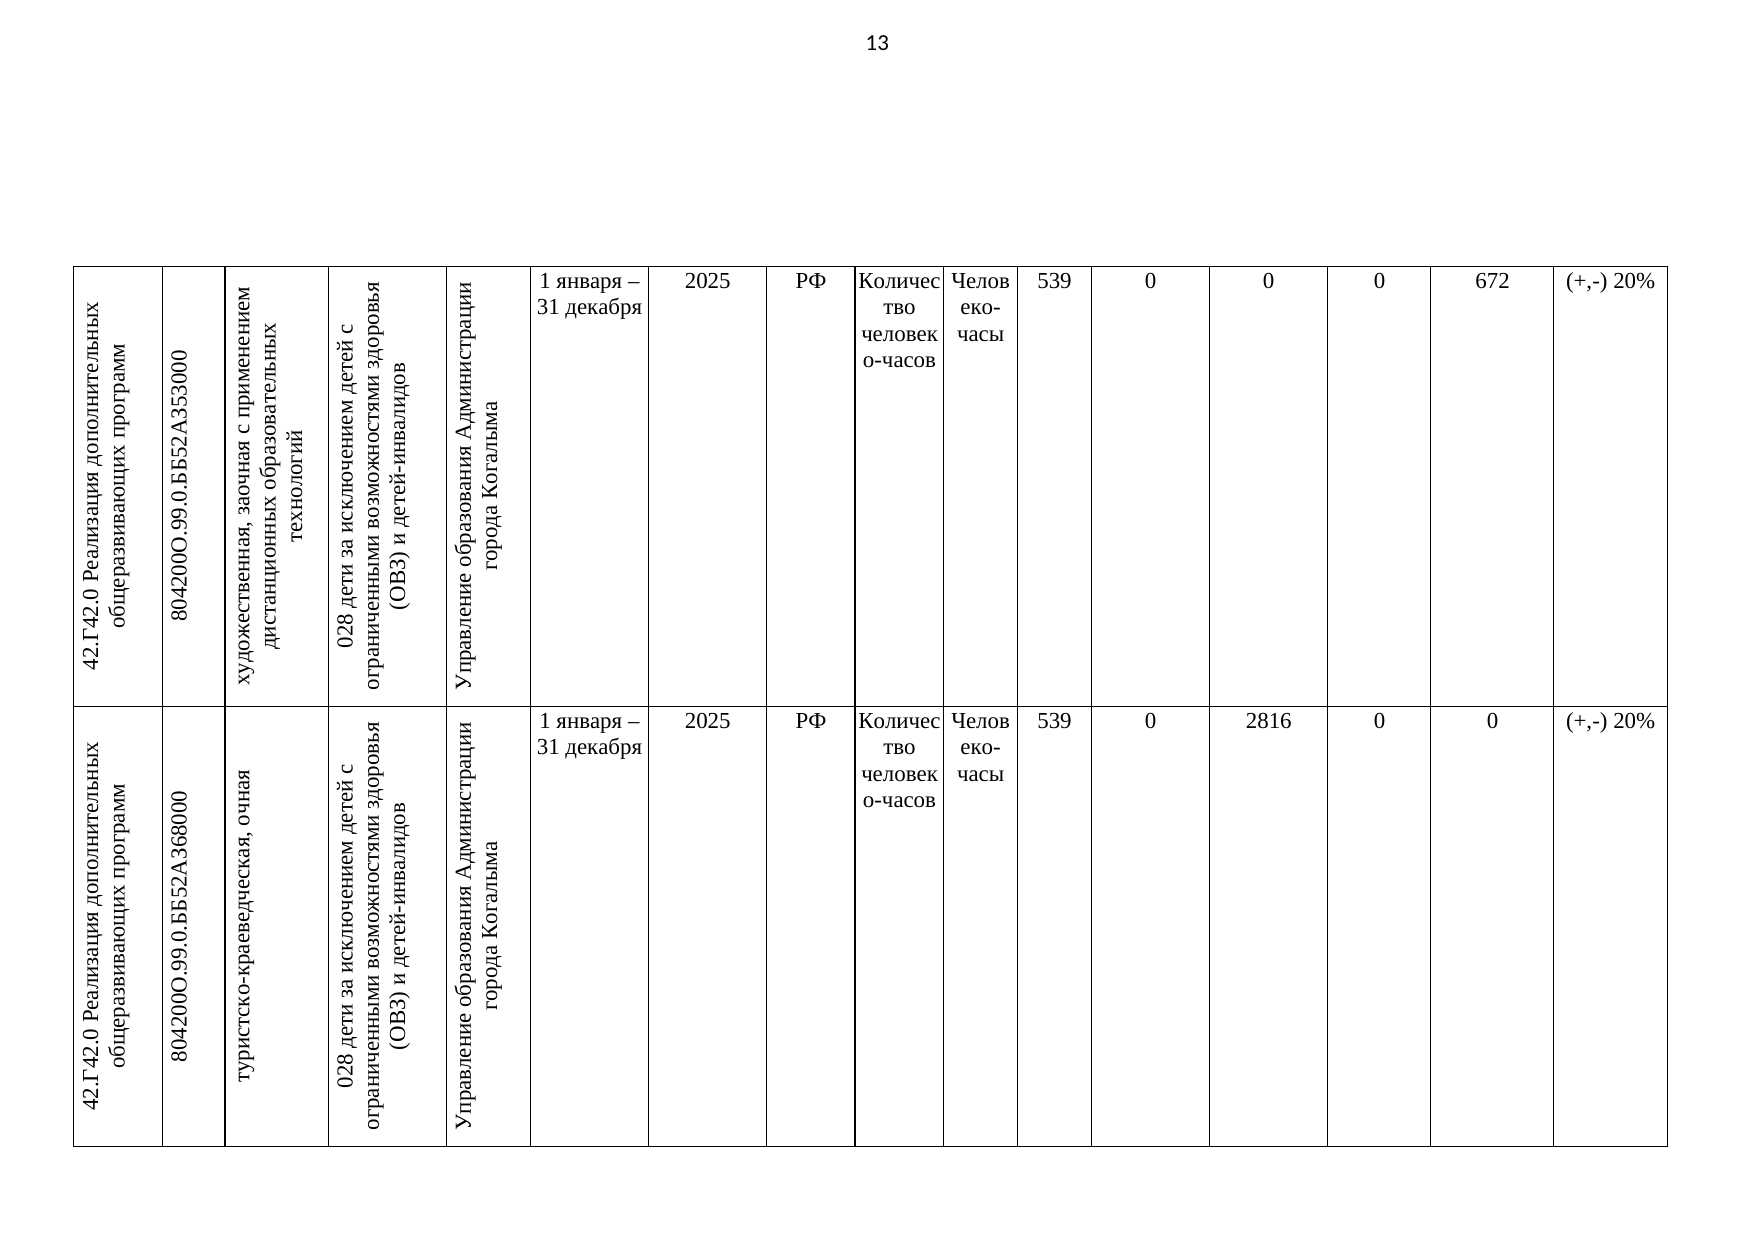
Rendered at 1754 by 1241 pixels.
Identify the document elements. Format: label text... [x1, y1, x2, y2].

table_cell 028 дети за исключением детей с ограниченными возможностями здоровья (ОВЗ) и детей-инвалидов [329, 707, 446, 1146]
table_cell (+,-) 20% [1554, 707, 1667, 1146]
table_cell Управление образования Администрации города Когалыма [447, 707, 530, 1146]
table_cell 539 [1018, 267, 1091, 706]
table_cell 672 [1431, 267, 1553, 706]
table_cell 0 [1092, 707, 1209, 1146]
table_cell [856, 267, 943, 706]
table_cell 0 [1431, 707, 1553, 1146]
table_cell 42.Г42.0 Реализация дополнительных общеразвивающих программ [74, 707, 162, 1146]
table_cell 2025 [649, 707, 766, 1146]
table_cell (+,-) 20% [1554, 267, 1667, 706]
table_cell 2816 [1210, 707, 1327, 1146]
table_cell 0 [1210, 267, 1327, 706]
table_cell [74, 267, 162, 706]
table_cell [447, 267, 530, 706]
table_cell 539 [1018, 707, 1091, 1146]
table_cell художественная, заочная с применением дистанционных образовательных технологий [226, 267, 328, 706]
table_cell 2025 [649, 267, 766, 706]
table_cell Количество человеко-часов [856, 707, 943, 1146]
table_cell 0 [1092, 267, 1209, 706]
table_cell 1 января – 31 декабря [531, 707, 648, 1146]
table_cell РФ [767, 267, 854, 706]
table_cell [531, 267, 648, 706]
table_cell Человеко-часы [944, 707, 1017, 1146]
table_cell РФ [767, 707, 854, 1146]
table_cell туристско-краеведческая, очная [226, 707, 328, 1146]
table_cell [329, 267, 446, 706]
table_cell 804200О.99.0.ББ52АЗ53000 [163, 267, 224, 706]
table_cell Человеко-часы [944, 267, 1017, 706]
table_cell 0 [1328, 267, 1430, 706]
table_cell 0 [1328, 707, 1430, 1146]
table_cell 804200О.99.0.ББ52АЗ68000 [163, 707, 224, 1146]
